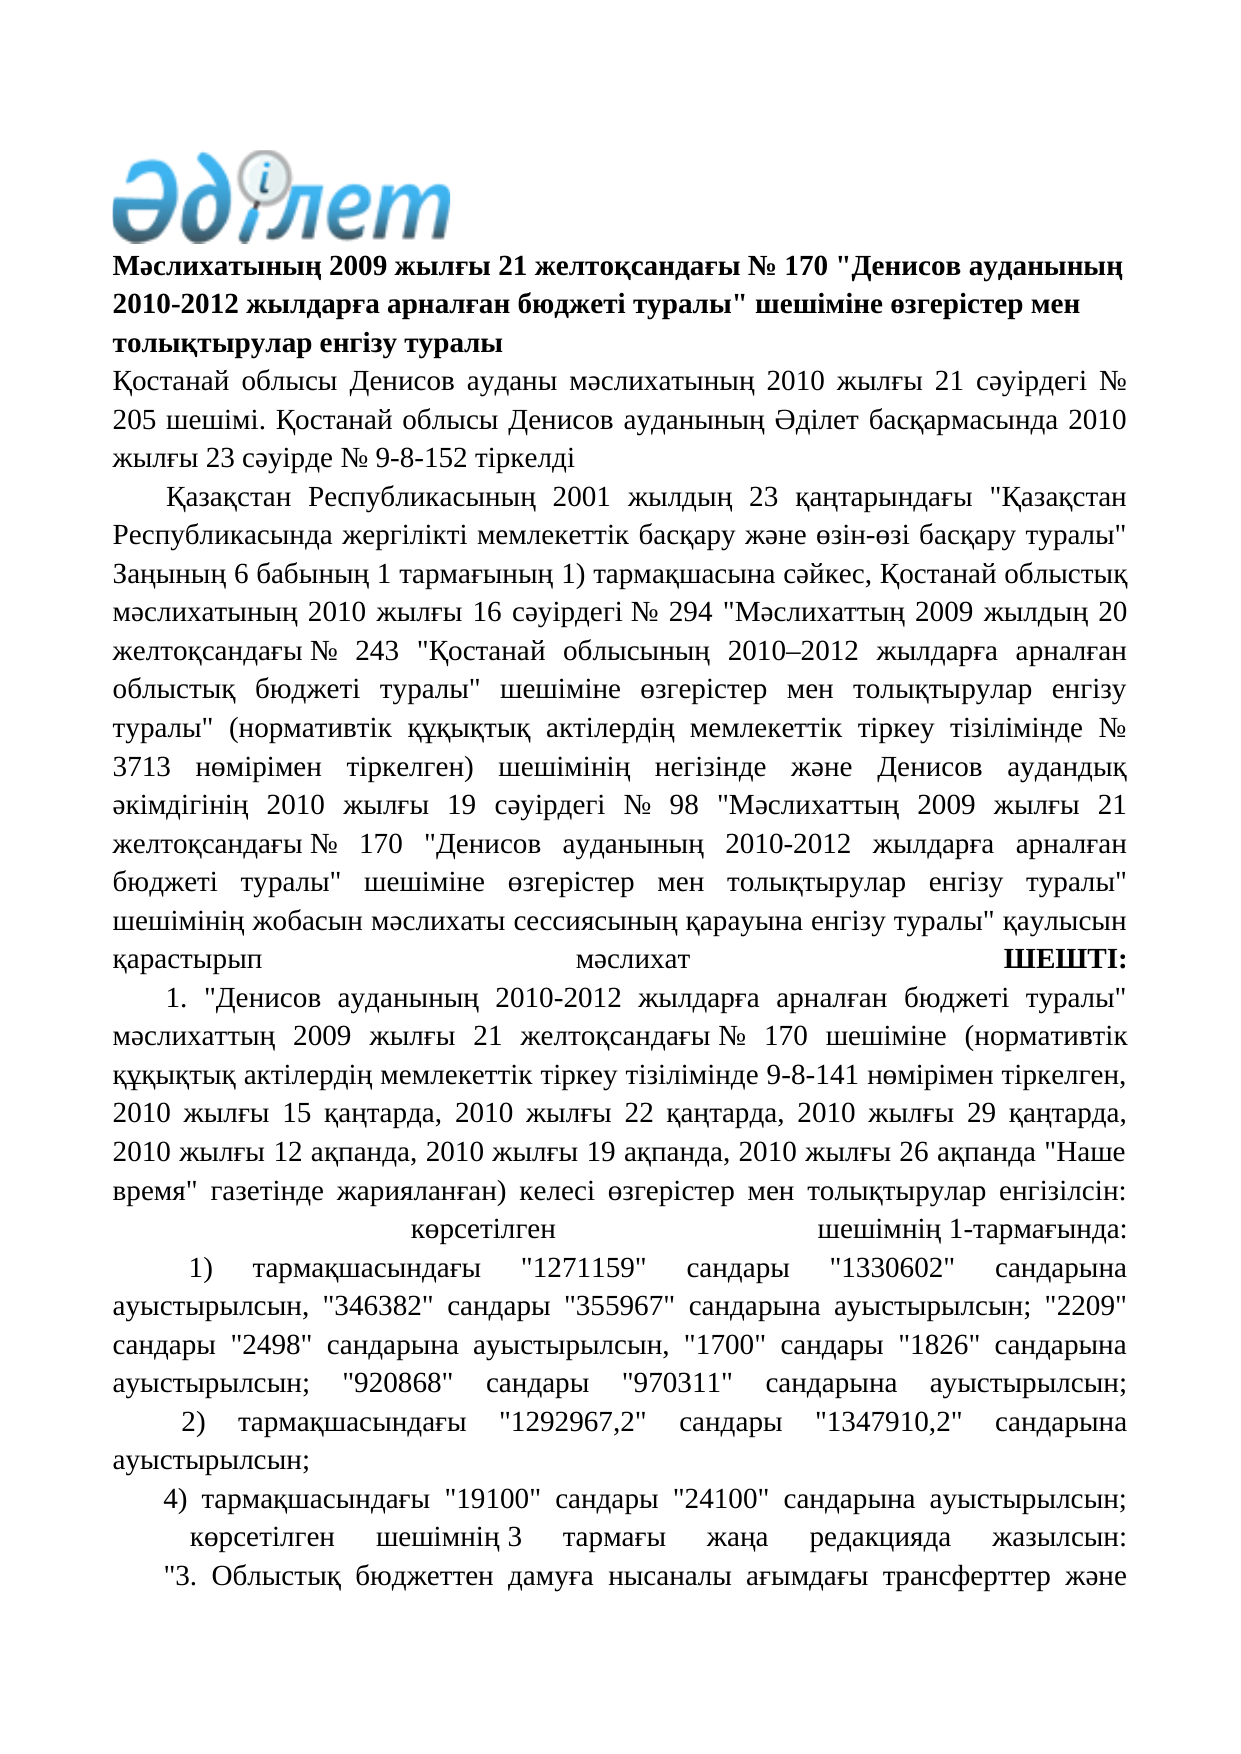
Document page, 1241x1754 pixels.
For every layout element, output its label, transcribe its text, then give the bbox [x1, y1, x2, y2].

text Қостанай облысы Денисов ауданы мәслихатының 2010 жылғы 21 сәуірдегі № 205 шешімі. Қостанай облысы Денисов ауданының Әділет басқармасында 2010 жылғы 23 сәуірде № 9-8-152 тіркелді [112, 363, 1128, 474]
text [112, 479, 1128, 1592]
picture [112, 150, 451, 244]
text Мәслихатының 2009 жылғы 21 желтоқсандағы № 170 "Денисов ауданының 2010-2012 жылдарға арналған бюджеті туралы" шешіміне өзгерістер мен толықтырулар енгізу туралы [112, 248, 1128, 358]
